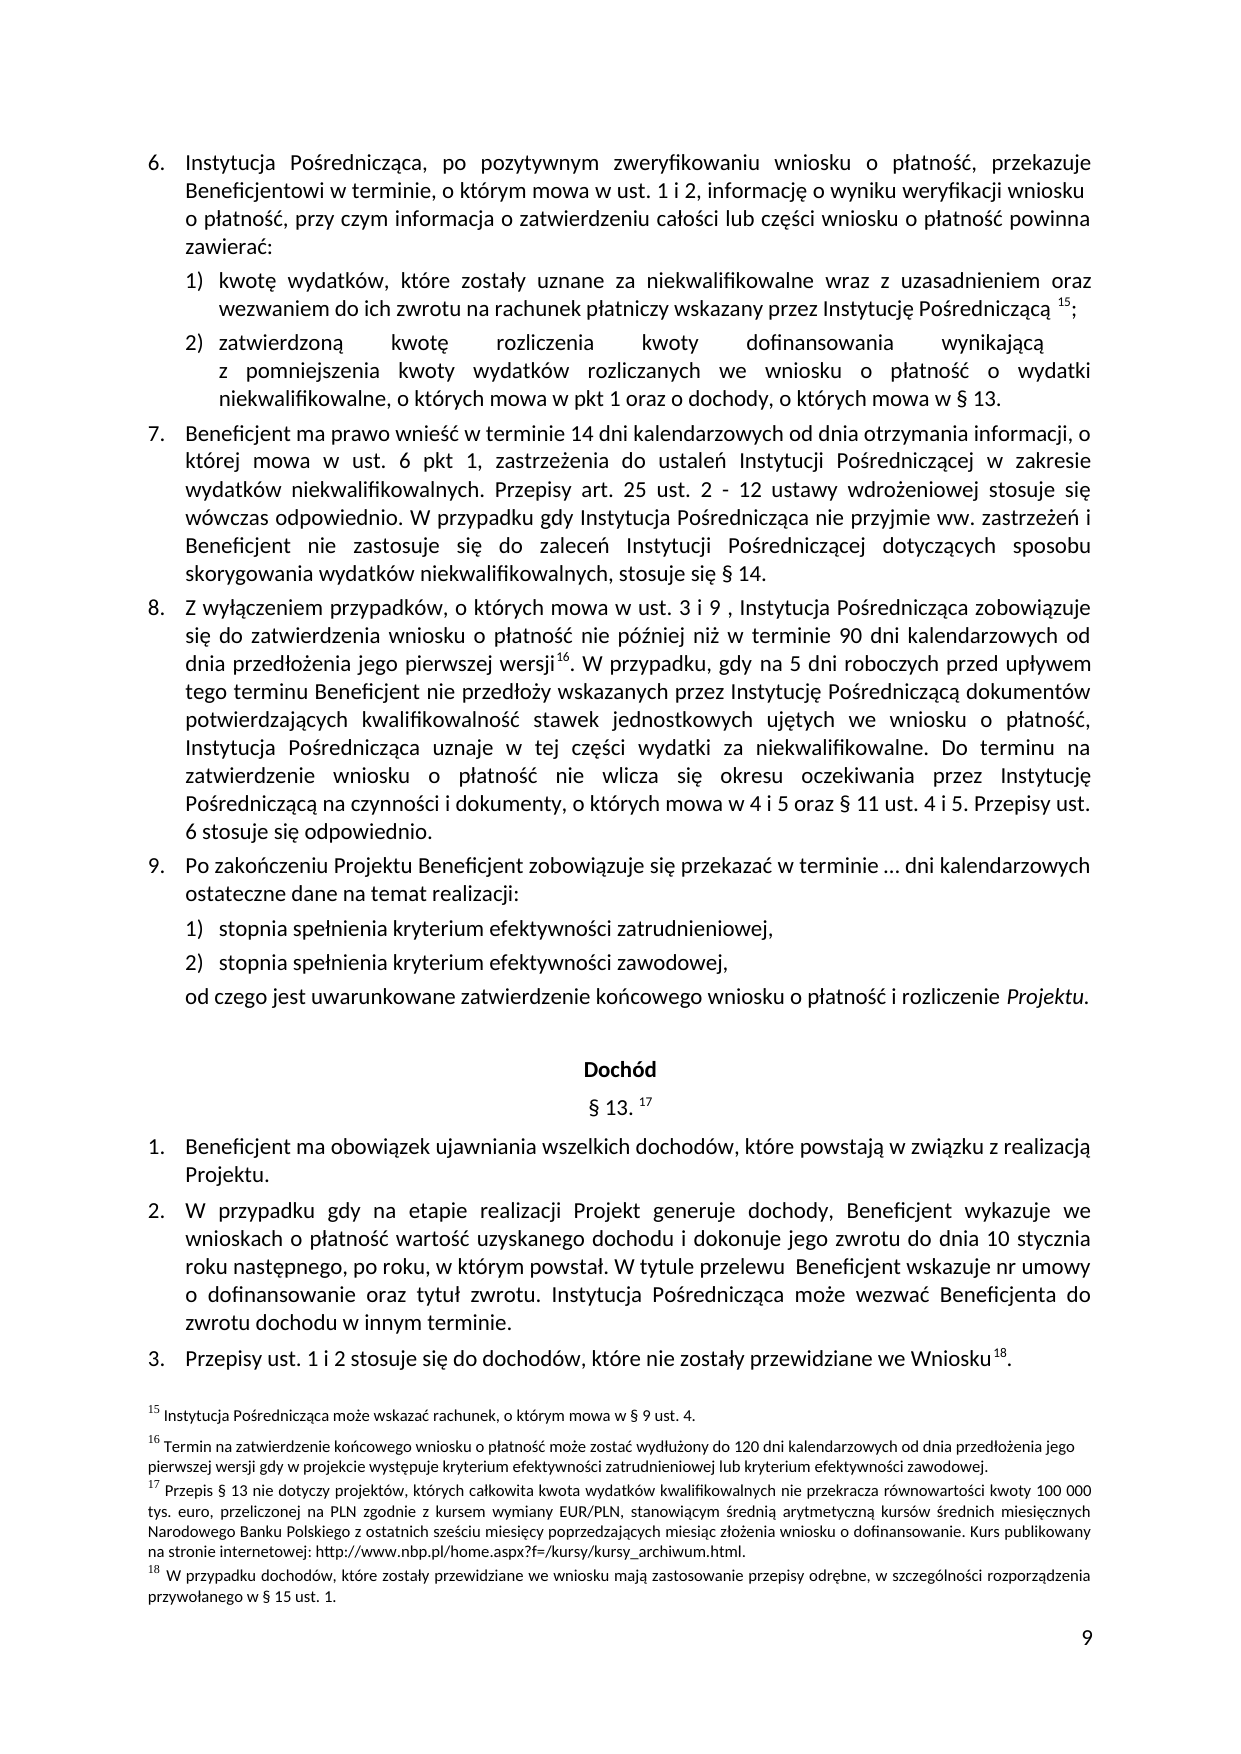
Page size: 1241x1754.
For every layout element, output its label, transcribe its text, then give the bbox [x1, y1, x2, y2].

text od czego jest uwarunkowane zatwierdzenie końcowego wniosku o płatność i rozliczenie Projektu. [185, 982, 1092, 1010]
list Instytucja Pośrednicząca, po pozytywnym zweryfikowaniu wniosku o płatność, przekazuje Beneficjentowi w terminie, o którym mowa w ust. 1 i 2, informację o wyniku weryfikacji wniosku o płatność, przy czym informacja o zatwierdzeniu całości lub części wniosku o płatność powinna zawierać: [148, 148, 1092, 260]
text § 13. [148, 1093, 1092, 1121]
list Beneficjent ma obowiązek ujawniania wszelkich dochodów, które powstają w związku z realizacją Projektu. [148, 1132, 1092, 1188]
list kwotę wydatków, które zostały uznane za niekwalifikowalne wraz z uzasadnieniem oraz wezwaniem do ich zwrotu na rachunek płatniczy wskazany przez Instytucję Pośredniczącą ; [185, 266, 1092, 322]
list stopnia spełnienia kryterium efektywności zawodowej, [185, 948, 1092, 976]
list zatwierdzoną kwotę rozliczenia kwoty dofinansowania wynikającą z pomniejszenia kwoty wydatków rozliczanych we wniosku o płatność o wydatki niekwalifikowalne, o których mowa w pkt 1 oraz o dochody, o których mowa w § 13. [185, 328, 1092, 412]
list Z wyłączeniem przypadków, o których mowa w ust. 3 i 9 , Instytucja Pośrednicząca zobowiązuje się do zatwierdzenia wniosku o płatność nie później niż w terminie 90 dni kalendarzowych od dnia przedłożenia jego pierwszej wersji. W przypadku, gdy na 5 dni roboczych przed upływem tego terminu Beneficjent nie przedłoży wskazanych przez Instytucję Pośredniczącą dokumentów potwierdzających kwalifikowalność stawek jednostkowych ujętych we wniosku o płatność, Instytucja Pośrednicząca uznaje w tej części wydatki za niekwalifikowalne. Do terminu na zatwierdzenie wniosku o płatność nie wlicza się okresu oczekiwania przez Instytucję Pośredniczącą na czynności i dokumenty, o których mowa w 4 i 5 oraz § 11 ust. 4 i 5. Przepisy ust. 6 stosuje się odpowiednio. [148, 593, 1092, 845]
list Po zakończeniu Projektu Beneficjent zobowiązuje się przekazać w terminie … dni kalendarzowych ostateczne dane na temat realizacji: [148, 851, 1092, 907]
list stopnia spełnienia kryterium efektywności zatrudnieniowej, [185, 914, 1092, 942]
text Dochód [148, 1055, 1092, 1083]
list Beneficjent ma prawo wnieść w terminie 14 dni kalendarzowych od dnia otrzymania informacji, o której mowa w ust. 6 pkt 1, zastrzeżenia do ustaleń Instytucji Pośredniczącej w zakresie wydatków niekwalifikowalnych. Przepisy art. 25 ust. 2 - 12 ustawy wdrożeniowej stosuje się wówczas odpowiednio. W przypadku gdy Instytucja Pośrednicząca nie przyjmie ww. zastrzeżeń i Beneficjent nie zastosuje się do zaleceń Instytucji Pośredniczącej dotyczących sposobu skorygowania wydatków niekwalifikowalnych, stosuje się § 14. [148, 419, 1092, 587]
list W przypadku gdy na etapie realizacji Projekt generuje dochody, Beneficjent wykazuje we wnioskach o płatność wartość uzyskanego dochodu i dokonuje jego zwrotu do dnia 10 stycznia roku następnego, po roku, w którym powstał. W tytule przelewu Beneficjent wskazuje nr umowy o dofinansowanie oraz tytuł zwrotu. Instytucja Pośrednicząca może wezwać Beneficjenta do zwrotu dochodu w innym terminie. [148, 1196, 1092, 1336]
list Przepisy ust. 1 i 2 stosuje się do dochodów, które nie zostały przewidziane we Wniosku. [148, 1344, 1092, 1372]
